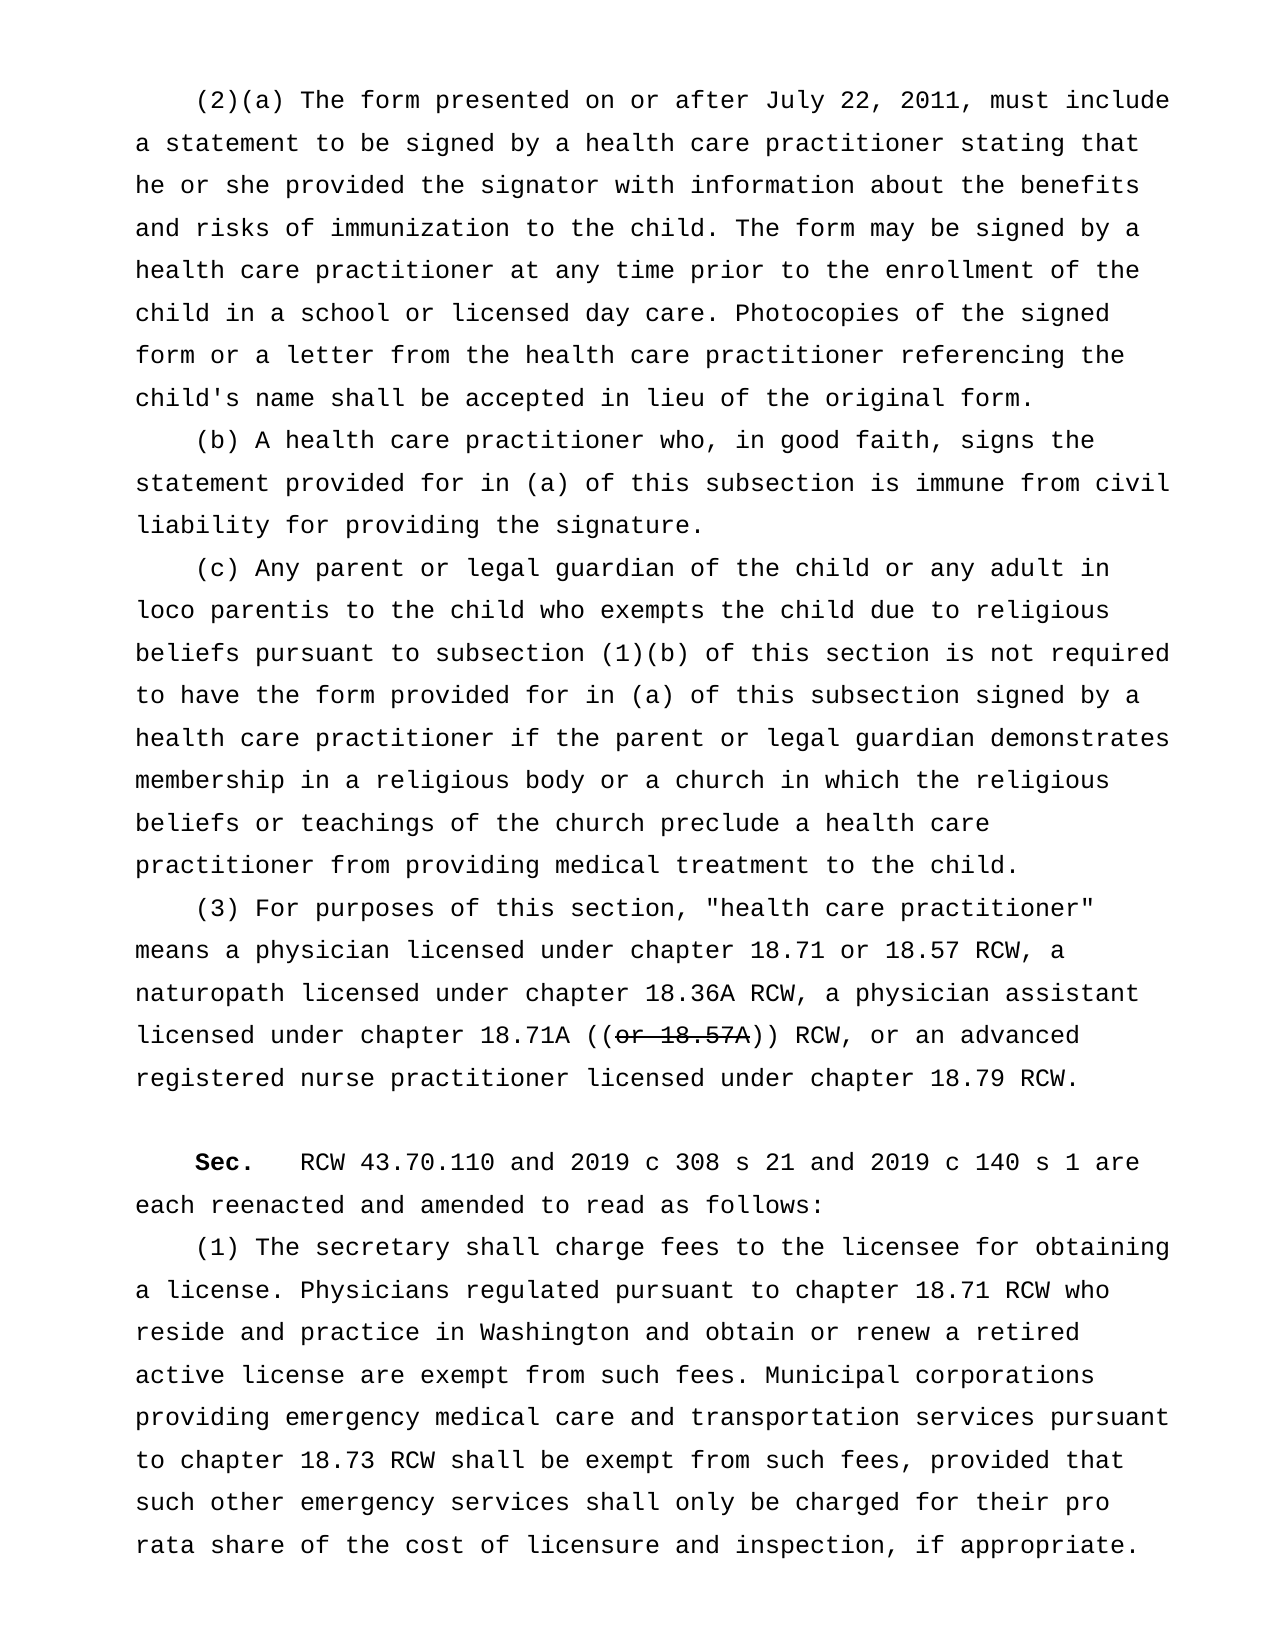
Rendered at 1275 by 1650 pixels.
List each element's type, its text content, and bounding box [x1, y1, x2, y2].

text (c) Any parent or legal guardian of the child or any adult in loco parentis to the child who exempts the child due to religious beliefs pursuant to subsection (1)(b) of this section is not required to have the form provided for in (a) of this subsection signed by a health care practitioner if the parent or legal guardian demonstrates membership in a religious body or a church in which the religious beliefs or teachings of the church preclude a health care practitioner from providing medical treatment to the child. [135, 542, 1170, 882]
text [135, 1222, 1170, 1562]
text (b) A health care practitioner who, in good faith, signs the statement provided for in (a) of this subsection is immune from civil liability for providing the signature. [135, 415, 1170, 542]
text Sec. RCW 43.70.110 and 2019 c 308 s 21 and 2019 c 140 s 1 are each reenacted and amended to read as follows: [135, 1137, 1170, 1222]
text (2)(a) The form presented on or after July 22, 2011, must include a statement to be signed by a health care practitioner stating that he or she provided the signator with information about the benefits and risks of immunization to the child. The form may be signed by a health care practitioner at any time prior to the enrollment of the child in a school or licensed day care. Photocopies of the signed form or a letter from the health care practitioner referencing the child's name shall be accepted in lieu of the original form. [135, 75, 1170, 415]
text (3) For purposes of this section, "health care practitioner" means a physician licensed under chapter 18.71 or 18.57 RCW, a naturopath licensed under chapter 18.36A RCW, a physician assistant licensed under chapter 18.71A ((or 18.57A)) RCW, or an advanced registered nurse practitioner licensed under chapter 18.79 RCW. [135, 882, 1170, 1095]
